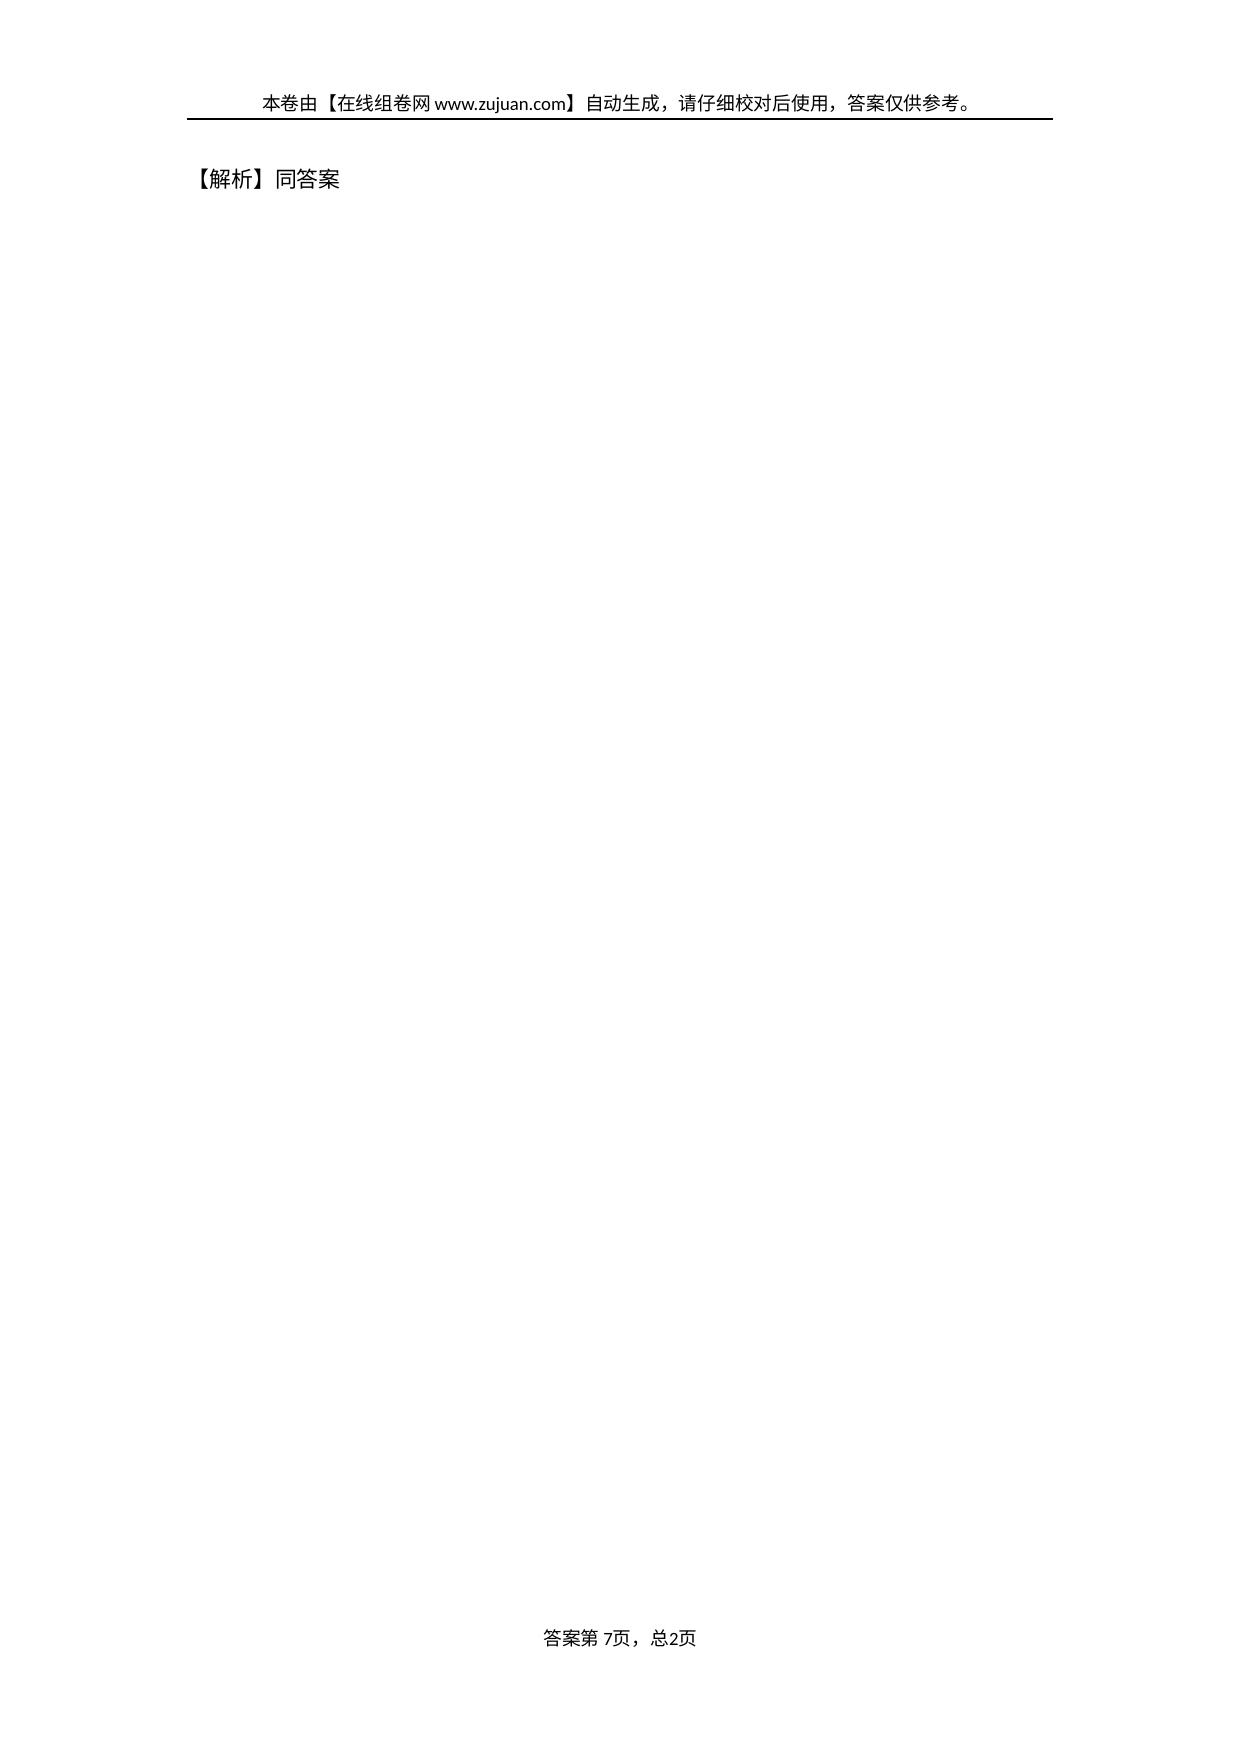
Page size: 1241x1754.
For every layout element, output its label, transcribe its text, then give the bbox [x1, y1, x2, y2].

text 【解析】同答案 [187, 162, 1053, 194]
